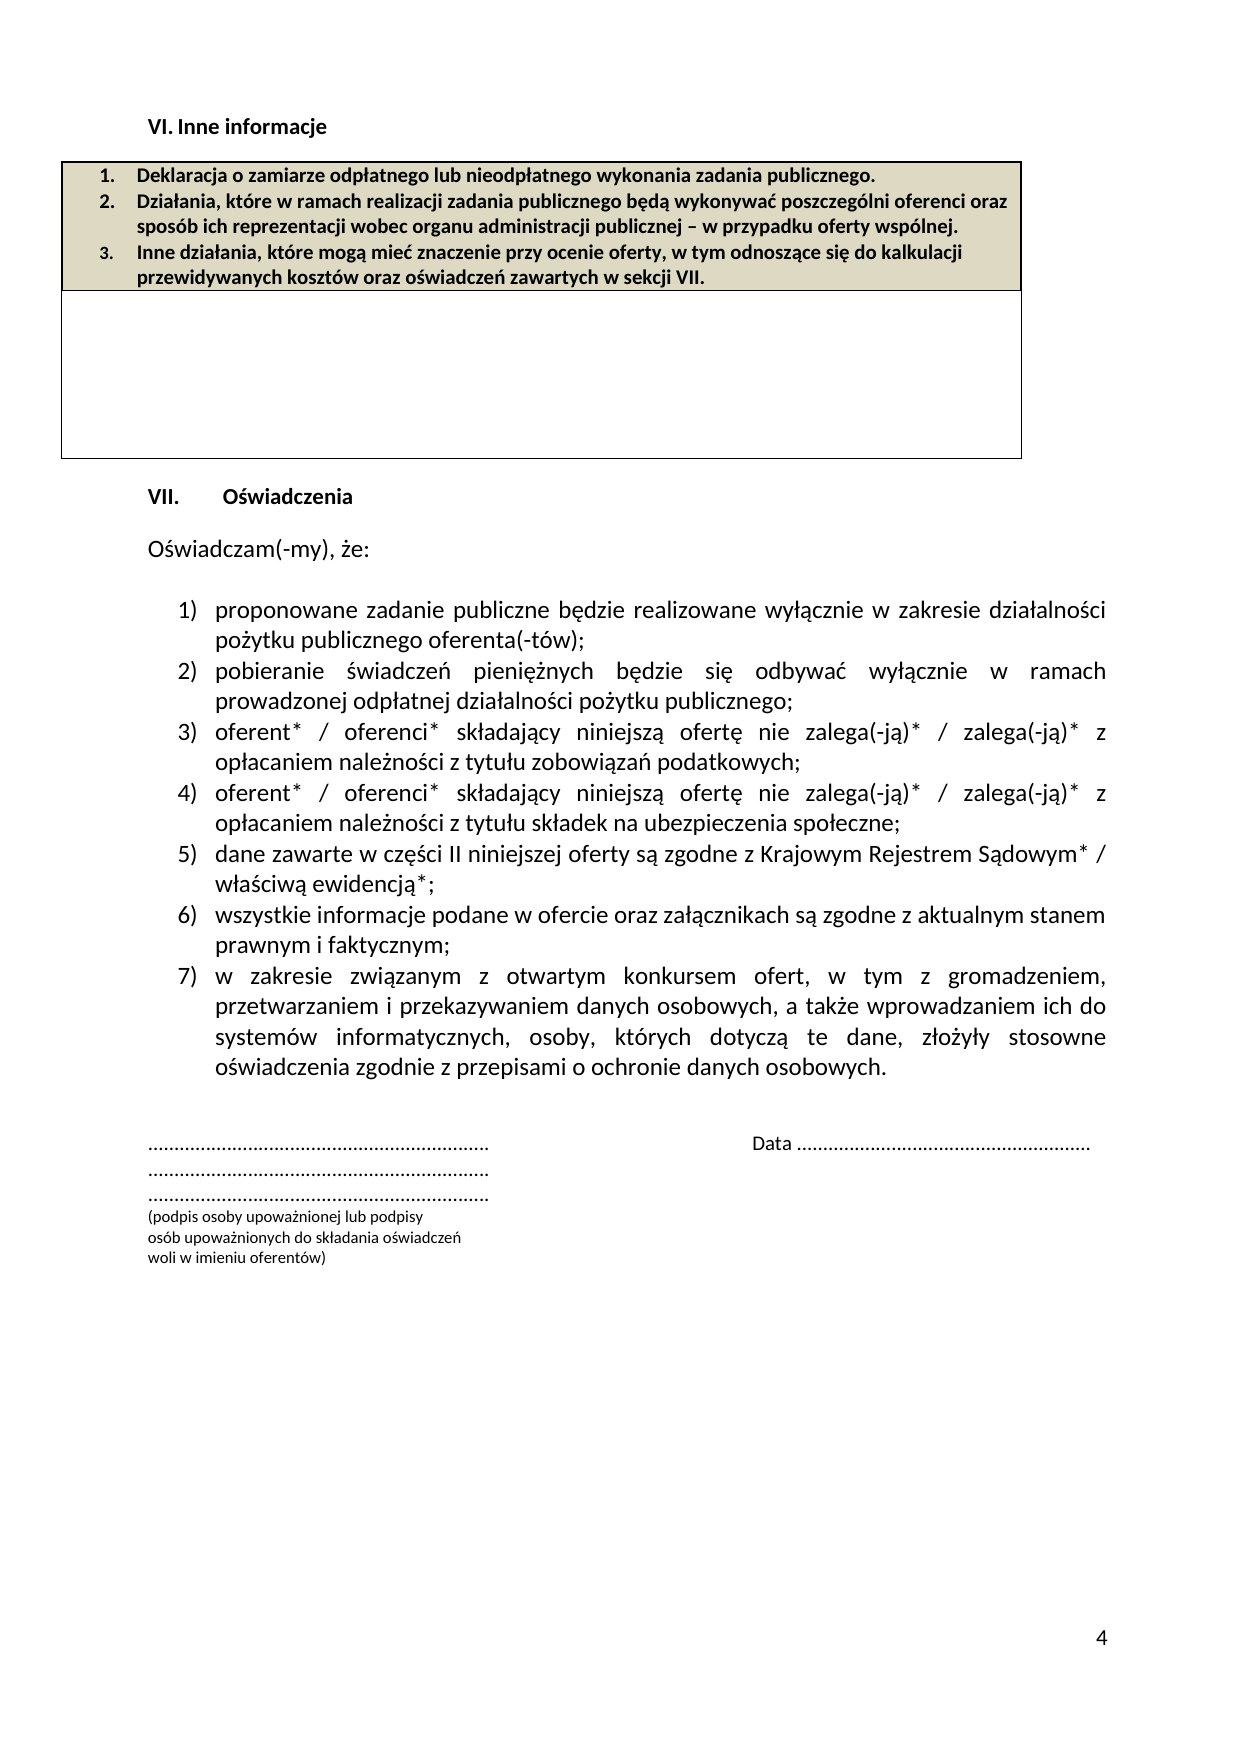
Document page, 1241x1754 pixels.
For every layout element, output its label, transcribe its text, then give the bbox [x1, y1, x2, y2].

list oferent* / oferenci* składający niniejszą ofertę nie zalega(-ją)* / zalega(-ją)* z opłacaniem należności z tytułu składek na ubezpieczenia społeczne; [177, 777, 1107, 838]
list pobieranie świadczeń pieniężnych będzie się odbywać wyłącznie w ramach prowadzonej odpłatnej działalności pożytku publicznego; [177, 655, 1107, 716]
text Oświadczam(-my), że: [148, 533, 1107, 563]
list wszystkie informacje podane w ofercie oraz załącznikach są zgodne z aktualnym stanem prawnym i faktycznym; [177, 899, 1107, 960]
text (podpis osoby upoważnionej lub podpisy [148, 1207, 1107, 1227]
text VII. Oświadczenia [148, 482, 1107, 510]
text woli w imieniu oferentów) [148, 1247, 1107, 1268]
text osób upoważnionych do składania oświadczeń [148, 1227, 1107, 1247]
list dane zawarte w części II niniejszej oferty są zgodne z Krajowym Rejestrem Sądowym* / właściwą ewidencją*; [177, 838, 1107, 899]
list w zakresie związanym z otwartym konkursem ofert, w tym z gromadzeniem, przetwarzaniem i przekazywaniem danych osobowych, a także wprowadzaniem ich do systemów informatycznych, osoby, których dotyczą te dane, złożyły stosowne oświadczenia zgodnie z przepisami o ochronie danych osobowych. [177, 960, 1107, 1082]
list oferent* / oferenci* składający niniejszą ofertę nie zalega(-ją)* / zalega(-ją)* z opłacaniem należności z tytułu zobowiązań podatkowych; [177, 716, 1107, 777]
text VI. Inne informacje [148, 112, 1107, 140]
table_header Deklaracja o zamiarze odpłatnego lub nieodpłatnego wykonania zadania publicznego. Działania, które w ramach realizacji zadania publicznego będą wykonywać poszczególni oferenci oraz sposób ich reprezentacji wobec organu administracji publicznej – w przypadku oferty wspólnej. Inne działania, które mogą mieć znaczenie przy ocenie oferty, w tym odnoszące się do kalkulacji przewidywanych kosztów oraz oświadczeń zawartych w sekcji VII. [63, 163, 1020, 290]
text ................................................................. [148, 1156, 1107, 1181]
text ................................................................. [148, 1181, 1107, 1207]
list proponowane zadanie publiczne będzie realizowane wyłącznie w zakresie działalności pożytku publicznego oferenta(-tów); [177, 594, 1107, 655]
text ................................................................. Data ........................................................ [148, 1130, 1107, 1156]
table_cell [62, 291, 1021, 458]
